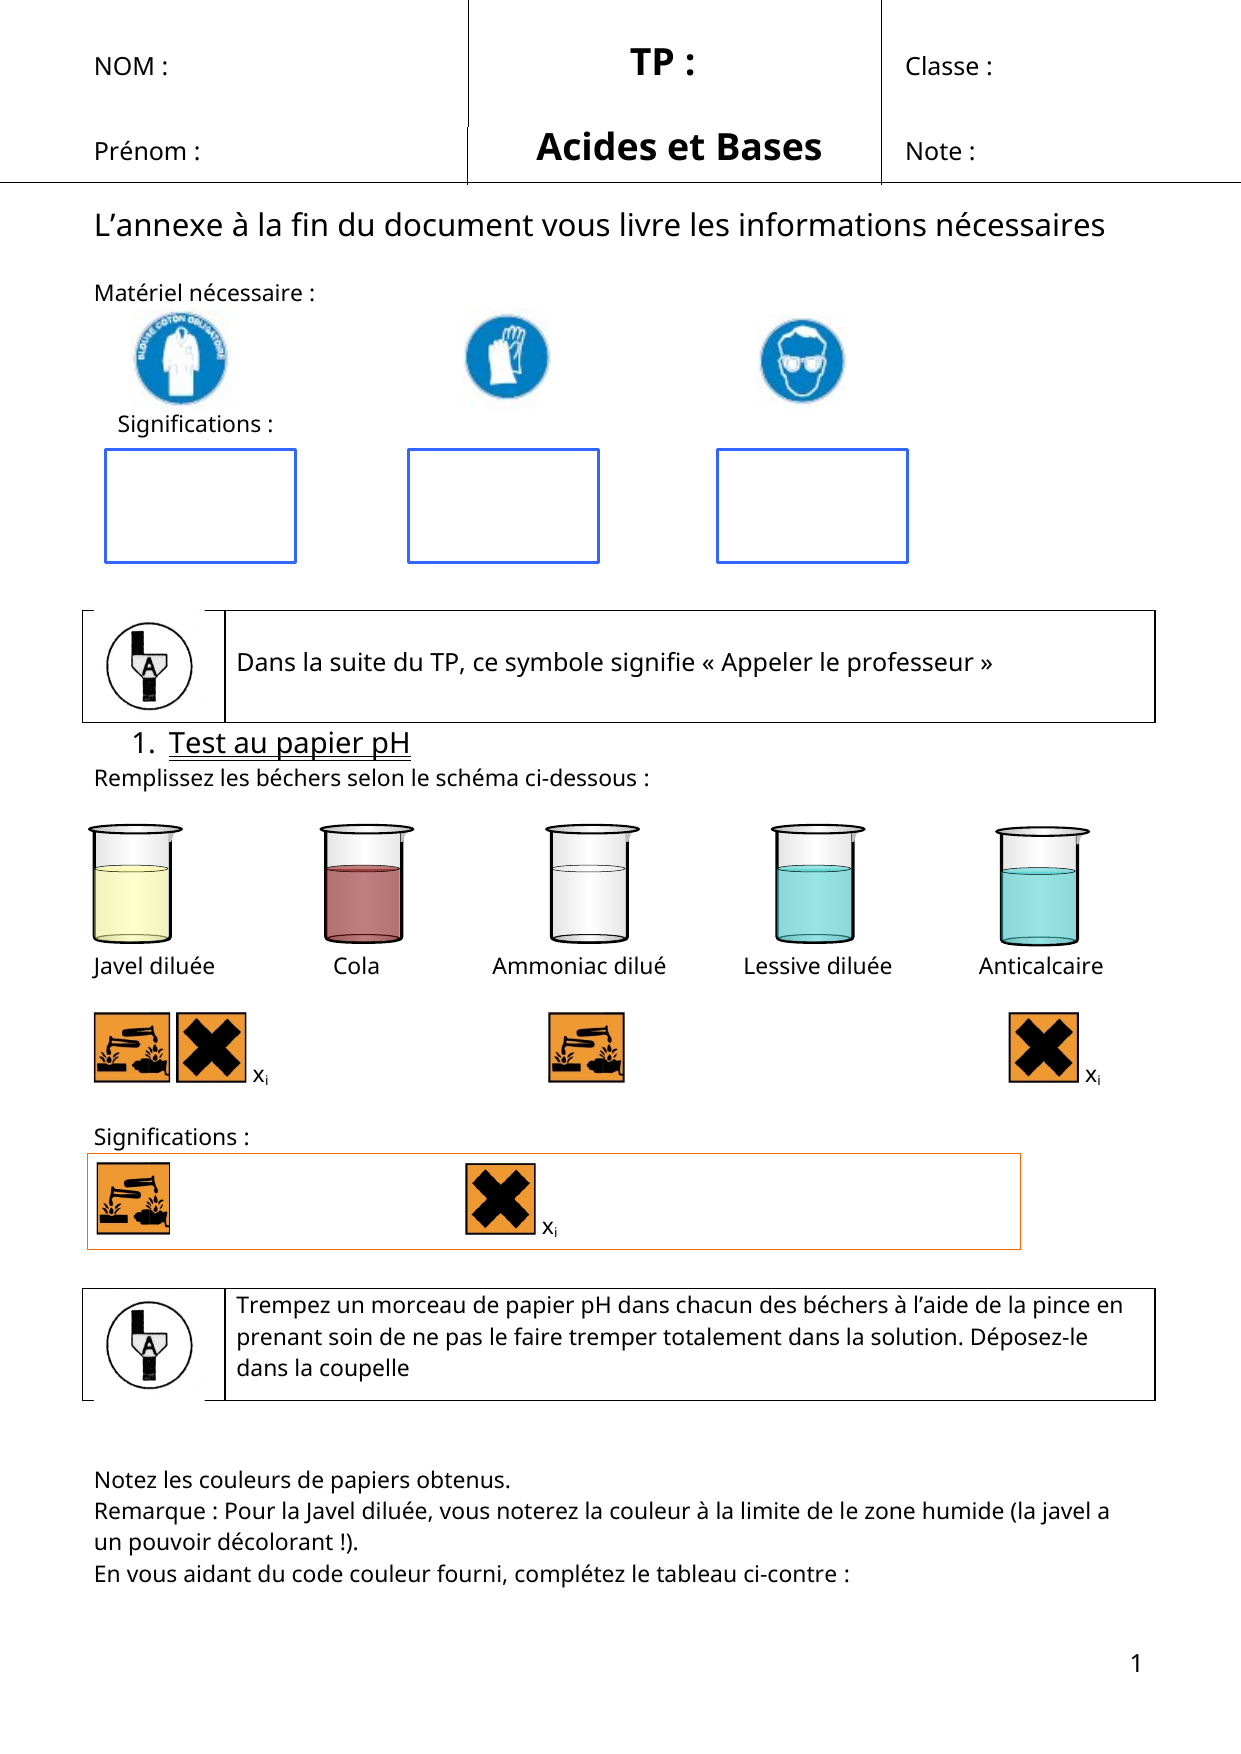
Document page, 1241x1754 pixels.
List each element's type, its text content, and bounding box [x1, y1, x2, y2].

picture [757, 314, 849, 409]
picture [96, 1162, 170, 1235]
text Javel diluée Cola Ammoniac dilué Lessive diluée Anticalcaire [94, 950, 1144, 981]
text Remarque : Pour la Javel diluée, vous noterez la couleur à la limite de le zone humide (la javel a un pouvoir décolorant !). [94, 1495, 1144, 1557]
table_header Dans la suite du TP, ce symbole signifie « Appeler le professeur » [226, 611, 1154, 722]
picture [93, 610, 205, 722]
text Significations : [94, 1121, 1144, 1152]
picture [93, 1012, 171, 1083]
text NOM : TP : Classe : [882, 36, 1144, 87]
table_header [205, 611, 224, 722]
text Matériel nécessaire : [94, 277, 1144, 308]
text Prénom : Acides et Bases Note : [94, 121, 881, 172]
table_header Trempez un morceau de papier pH dans chacun des béchers à l’aide de la pince en prenant soin de ne pas le faire tremper totalement dans la solution. Déposez-le dans la coupelle [226, 1289, 1154, 1400]
picture [129, 309, 233, 409]
picture [465, 1163, 536, 1235]
text NOM : TP : Classe : [469, 36, 881, 87]
text Notez les couleurs de papiers obtenus. [94, 1464, 1144, 1495]
text Significations : [94, 408, 1144, 439]
picture [93, 1289, 205, 1401]
picture [176, 1012, 247, 1083]
text NOM : TP : Classe : [94, 36, 468, 87]
picture [1008, 1012, 1079, 1083]
text En vous aidant du code couleur fourni, complétez le tableau ci-contre : [94, 1557, 1144, 1589]
text Remplissez les béchers selon le schéma ci-dessous : [94, 762, 1144, 794]
text L’annexe à la fin du document vous livre les informations nécessaires [94, 203, 1144, 246]
picture [462, 308, 552, 409]
table_header [83, 611, 93, 722]
list Test au papier pH [131, 723, 1144, 762]
table_header [205, 1289, 224, 1400]
text Prénom : Acides et Bases Note : [882, 121, 1144, 172]
picture [548, 1012, 625, 1083]
table_header [83, 1289, 93, 1400]
